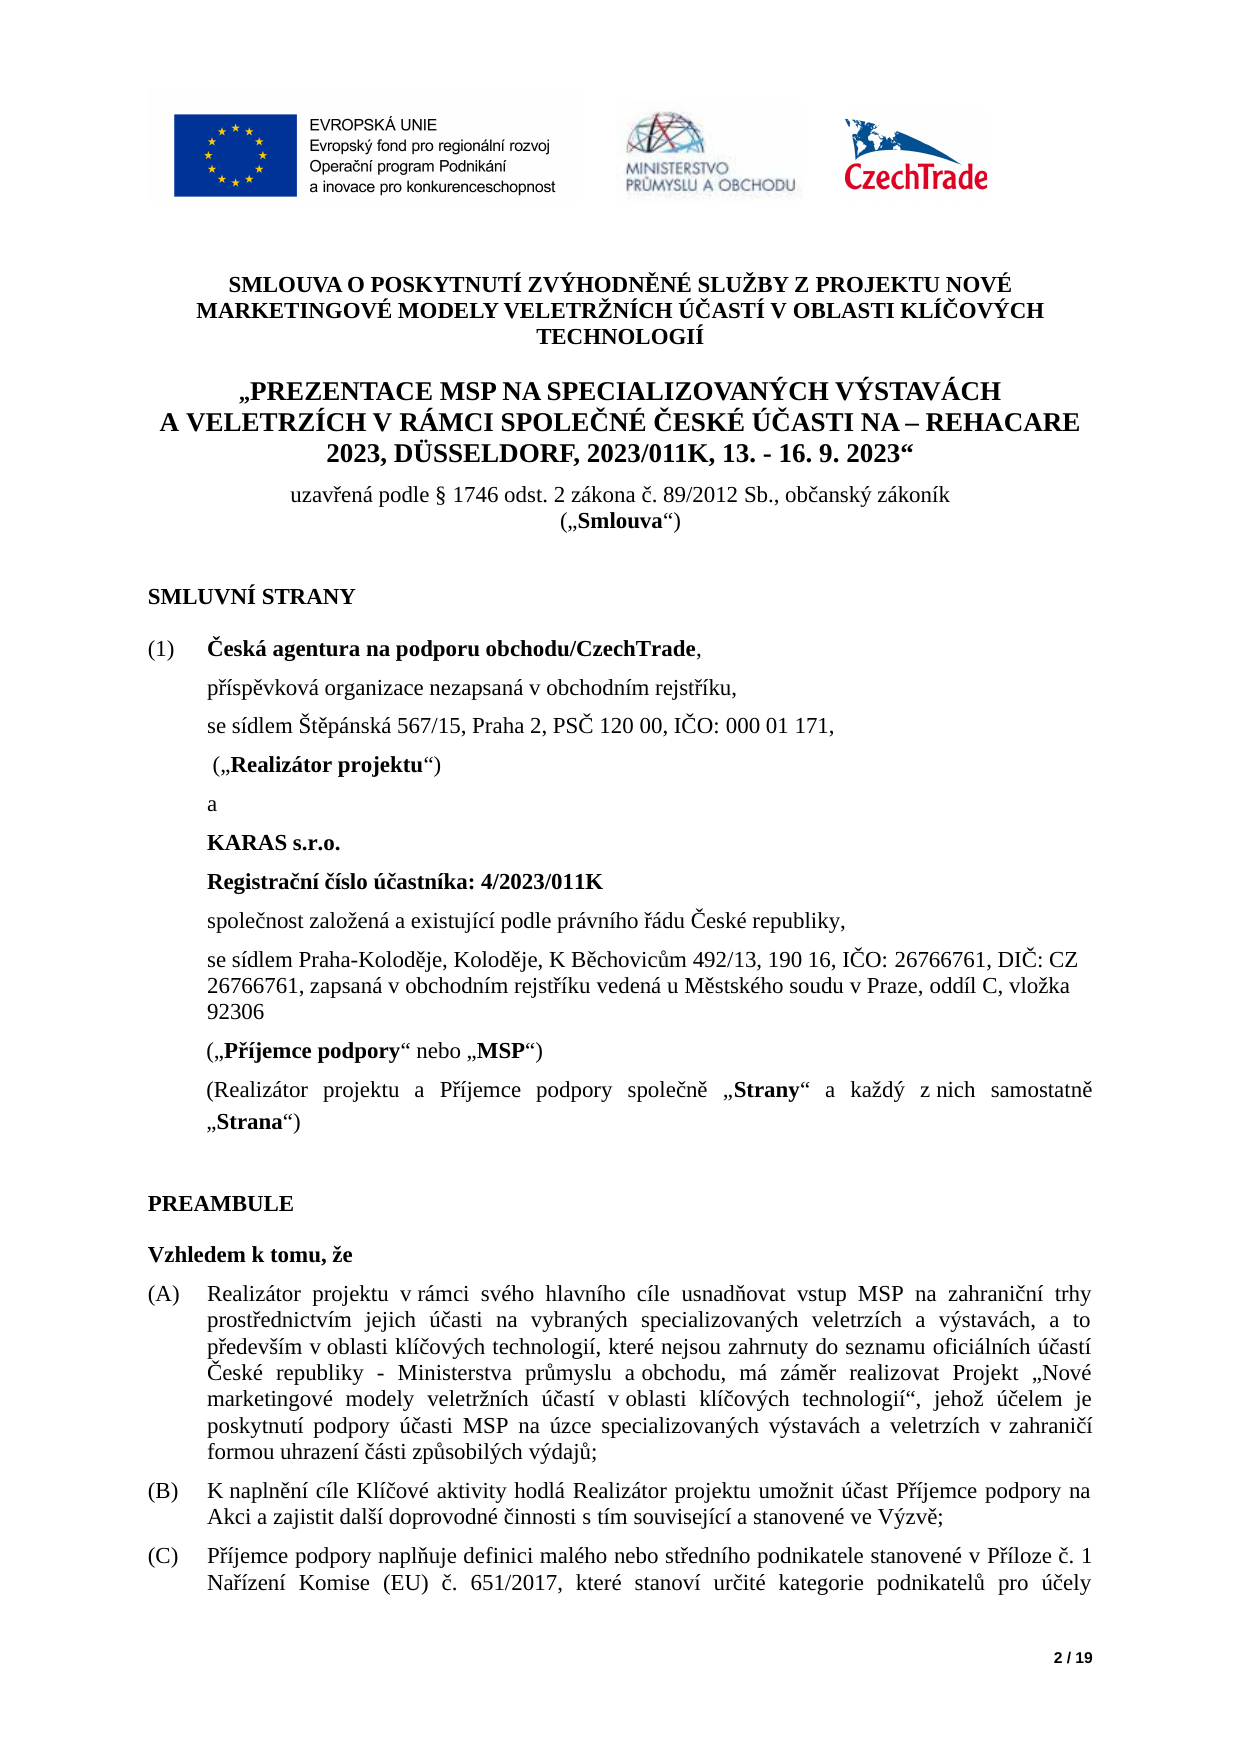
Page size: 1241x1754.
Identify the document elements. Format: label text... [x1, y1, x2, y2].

text („Realizátor projektu“) [207, 751, 1092, 778]
picture [616, 101, 805, 202]
text Vzhledem k tomu, že [148, 1241, 1092, 1267]
picture [147, 87, 583, 202]
text Registrační číslo účastníka: 4/2023/011K [207, 868, 1092, 894]
text K naplnění cíle Klíčové aktivity hodlá Realizátor projektu umožnit účast Příjemce podpory na Akci a zajistit další doprovodné činnosti s tím související a stanovené ve Výzvě; [148, 1477, 1092, 1530]
text společnost založená a existující podle právního řádu České republiky, [207, 907, 1092, 933]
text KARAS s.r.o. [207, 829, 1092, 855]
text Preambule [148, 1190, 1092, 1216]
text Smluvní strany [148, 583, 1092, 610]
list Česká agentura na podporu obchodu/CzechTrade, [148, 635, 1092, 661]
text („Příjemce podpory“ nebo „MSP“) [206, 1037, 1092, 1063]
title „Prezentace MSP na specializovaných výstavách a veletrzích v rámci společné české účasti na – REHACARE 2023, Düsseldorf, 2023/011K, 13. - 16. 9. 2023“ [148, 375, 1092, 468]
text uzavřená podle § 1746 odst. 2 zákona č. 89/2012 Sb., občanský zákoník („Smlouva“) [148, 481, 1092, 533]
text příspěvková organizace nezapsaná v obchodním rejstříku, [207, 674, 1092, 700]
title SMLOUVA O poskytnutí zvýhodněné služby z projektu Nové marketingové modely veletržních účastí V OBLASTI KLÍČOVÝCH TECHNOLOGIÍ [148, 271, 1092, 350]
text Realizátor projektu v rámci svého hlavního cíle usnadňovat vstup MSP na zahraniční trhy prostřednictvím jejich účasti na vybraných specializovaných veletrzích a výstavách, a to především v oblasti klíčových technologií, které nejsou zahrnuty do seznamu oficiálních účastí České republiky - Ministerstva průmyslu a obchodu, má záměr realizovat Projekt „Nové marketingové modely veletržních účastí v oblasti klíčových technologií“, jehož účelem je poskytnutí podpory účasti MSP na úzce specializovaných výstavách a veletrzích v zahraničí formou uhrazení části způsobilých výdajů; [148, 1280, 1092, 1464]
text se sídlem Štěpánská 567/15, Praha 2, PSČ 120 00, IČO: 000 01 171, [207, 712, 1092, 739]
text a [207, 790, 1092, 817]
picture [845, 107, 988, 202]
text (Realizátor projektu a Příjemce podpory společně „Strany“ a každý z nich samostatně „Strana“) [206, 1076, 1092, 1134]
text se sídlem Praha-Koloděje, Koloděje, K Běchovicům 492/13, 190 16, IČO: 26766761, DIČ: CZ 26766761, zapsaná v obchodním rejstříku vedená u Městského soudu v Praze, oddíl C, vložka 92306 [207, 946, 1092, 1025]
